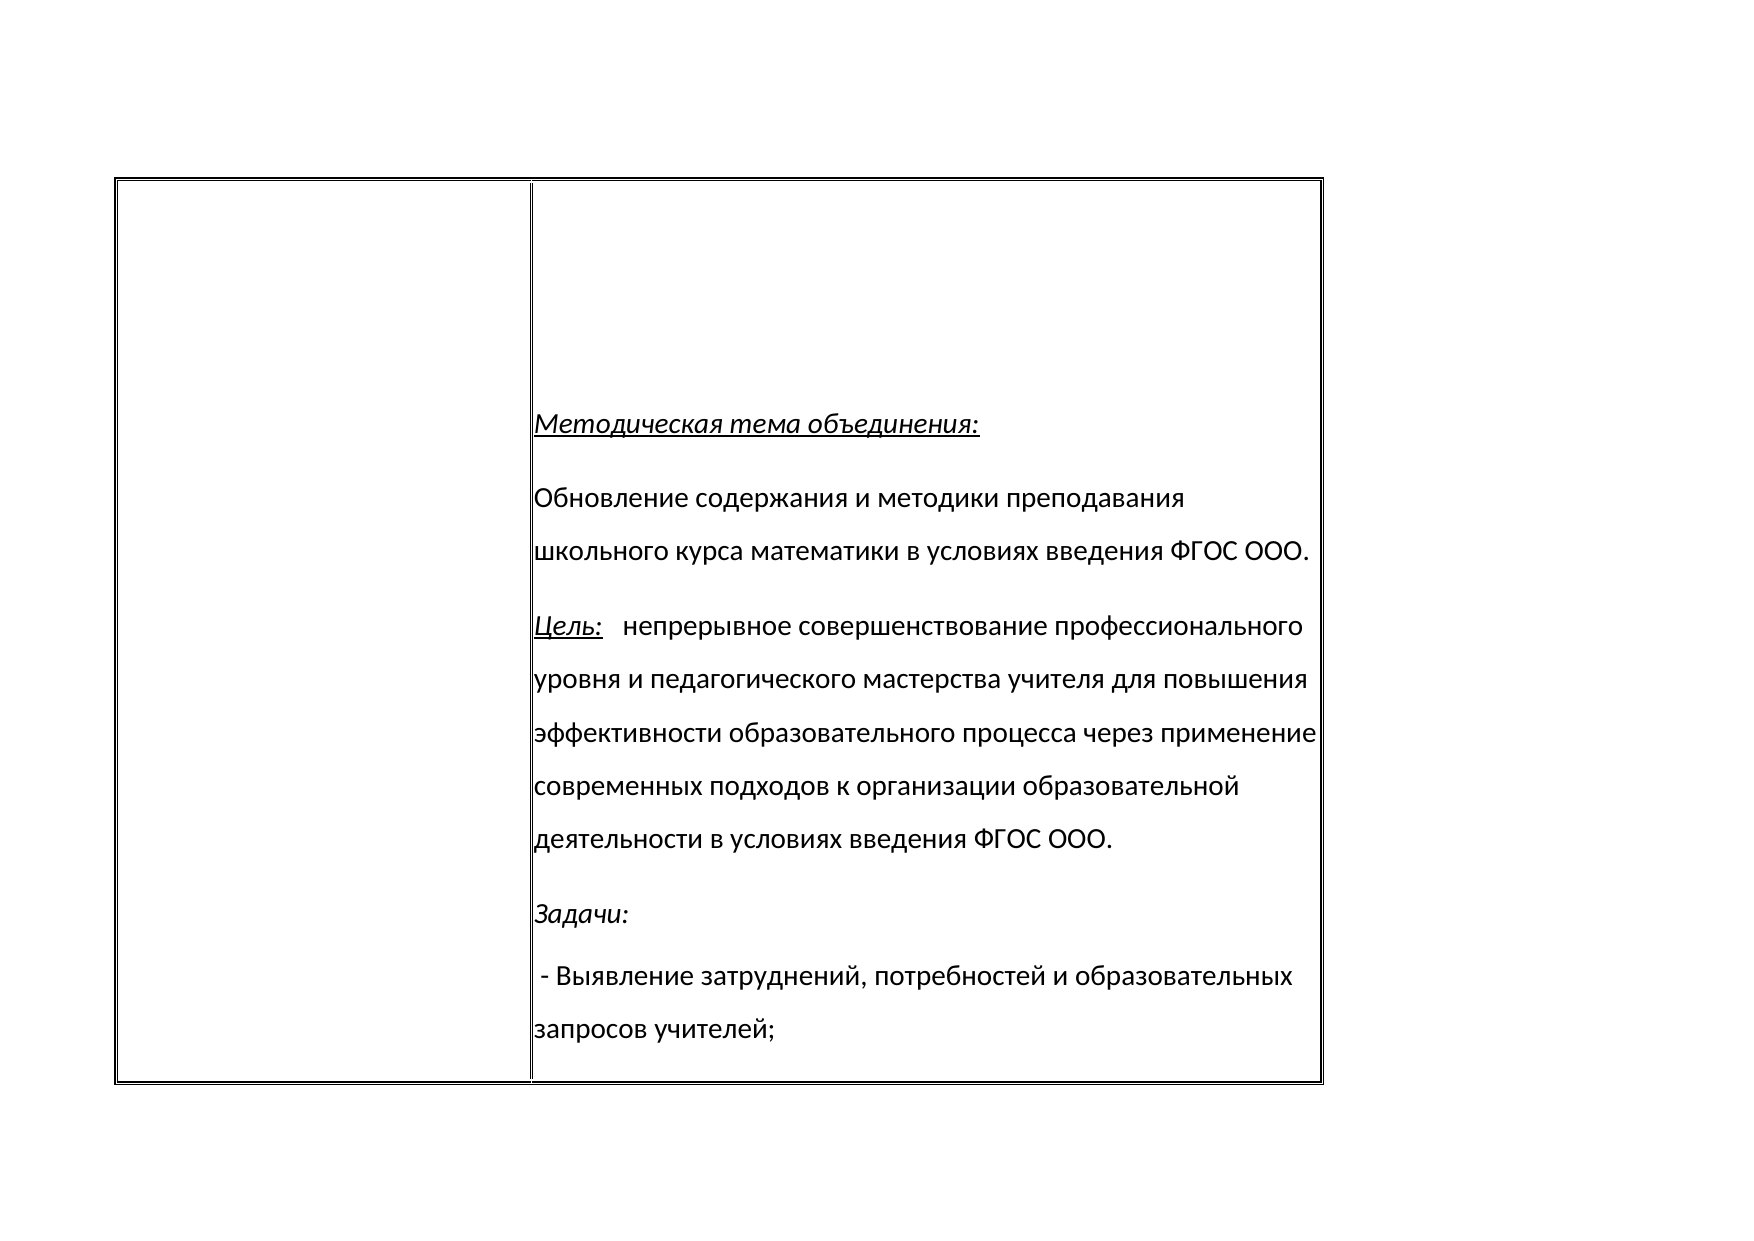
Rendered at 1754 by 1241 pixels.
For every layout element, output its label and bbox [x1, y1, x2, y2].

table_cell [531, 181, 1320, 1081]
table_cell [118, 181, 531, 1081]
